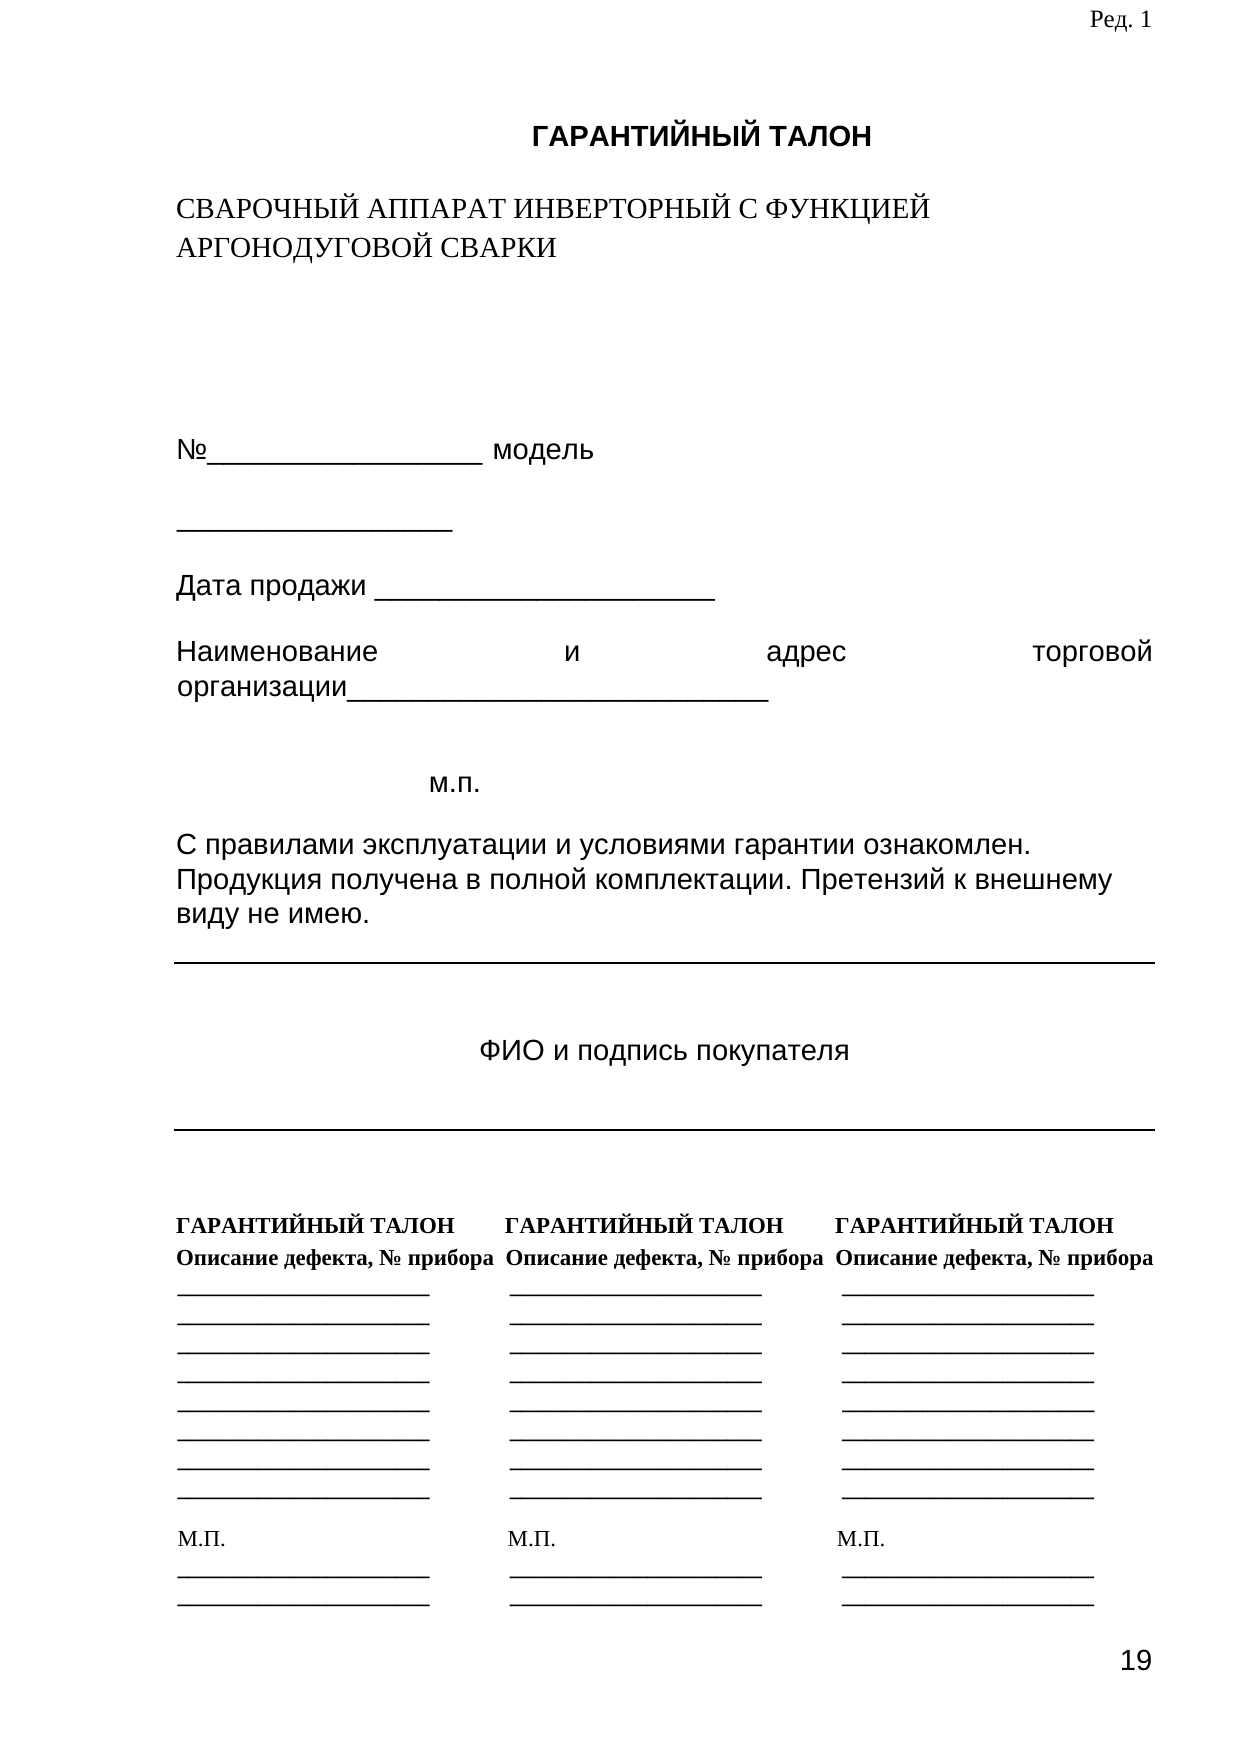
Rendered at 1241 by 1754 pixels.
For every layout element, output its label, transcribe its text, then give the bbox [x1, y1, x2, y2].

table_cell ______________________ [831, 1554, 1100, 1583]
table_cell ______________________ [177, 1417, 498, 1446]
table_cell ______________________ [831, 1359, 1100, 1388]
table_cell ______________________ [498, 1330, 831, 1359]
table_cell ______________________ [177, 1301, 498, 1330]
table_cell ______________________ [498, 1554, 831, 1583]
table_cell ______________________ [498, 1475, 831, 1514]
table_cell ______________________ [498, 1446, 831, 1475]
table_header ______________________ [177, 1272, 498, 1301]
table_cell М.П. [831, 1514, 1100, 1554]
table_cell М.П. [498, 1514, 831, 1554]
table_cell ______________________ [831, 1301, 1100, 1330]
text Дата продажи _____________________ [176, 567, 1153, 601]
table_cell ______________________ [177, 1446, 498, 1475]
text м.п. [429, 765, 1153, 798]
table_cell ______________________ [831, 1330, 1100, 1359]
table_cell М.П. [177, 1514, 498, 1554]
text №_________________ модель _________________ [176, 432, 594, 532]
table_cell ______________________ [831, 1417, 1100, 1446]
table_cell ______________________ [498, 1417, 831, 1446]
table_cell ______________________ [831, 1475, 1100, 1514]
table_cell ______________________ [177, 1330, 498, 1359]
table_cell ______________________ [498, 1359, 831, 1388]
table_cell ______________________ [177, 1583, 498, 1612]
subtitle ГАРАНТИЙНЫЙ ТАЛОН [249, 119, 1154, 152]
table_cell ______________________ [831, 1388, 1100, 1417]
text ГАРАНТИЙНЫЙ ТАЛОН ГАРАНТИЙНЫЙ ТАЛОН ГАРАНТИЙНЫЙ ТАЛОН [176, 1212, 1155, 1238]
table_cell ______________________ [177, 1475, 498, 1514]
text Описание дефекта, № прибора Описание дефекта, № прибора Описание дефекта, № прибора [176, 1244, 1155, 1270]
table_cell ______________________ [831, 1583, 1100, 1612]
text СВАРОЧНЫЙ АППАРАТ ИНВЕРТОРНЫЙ С ФУНКЦИЕЙ [176, 191, 1155, 225]
table_header ______________________ [498, 1272, 831, 1301]
text АРГОНОДУГОВОЙ СВАРКИ [176, 230, 1155, 264]
table_cell ______________________ [177, 1554, 498, 1583]
table_cell ______________________ [177, 1359, 498, 1388]
table_cell ______________________ [498, 1583, 831, 1612]
text ФИО и подпись покупателя [194, 1033, 1134, 1066]
text С правилами эксплуатации и условиями гарантии ознакомлен. Продукция получена в полной комплектации. Претензий к внешнему виду не имею. [176, 827, 1155, 930]
text Наименование и адрес торговой организации__________________________ [176, 634, 1153, 702]
table_cell ______________________ [498, 1388, 831, 1417]
table_cell ______________________ [831, 1446, 1100, 1475]
table_header ______________________ [831, 1272, 1100, 1301]
table_cell ______________________ [177, 1388, 498, 1417]
table_cell ______________________ [498, 1301, 831, 1330]
